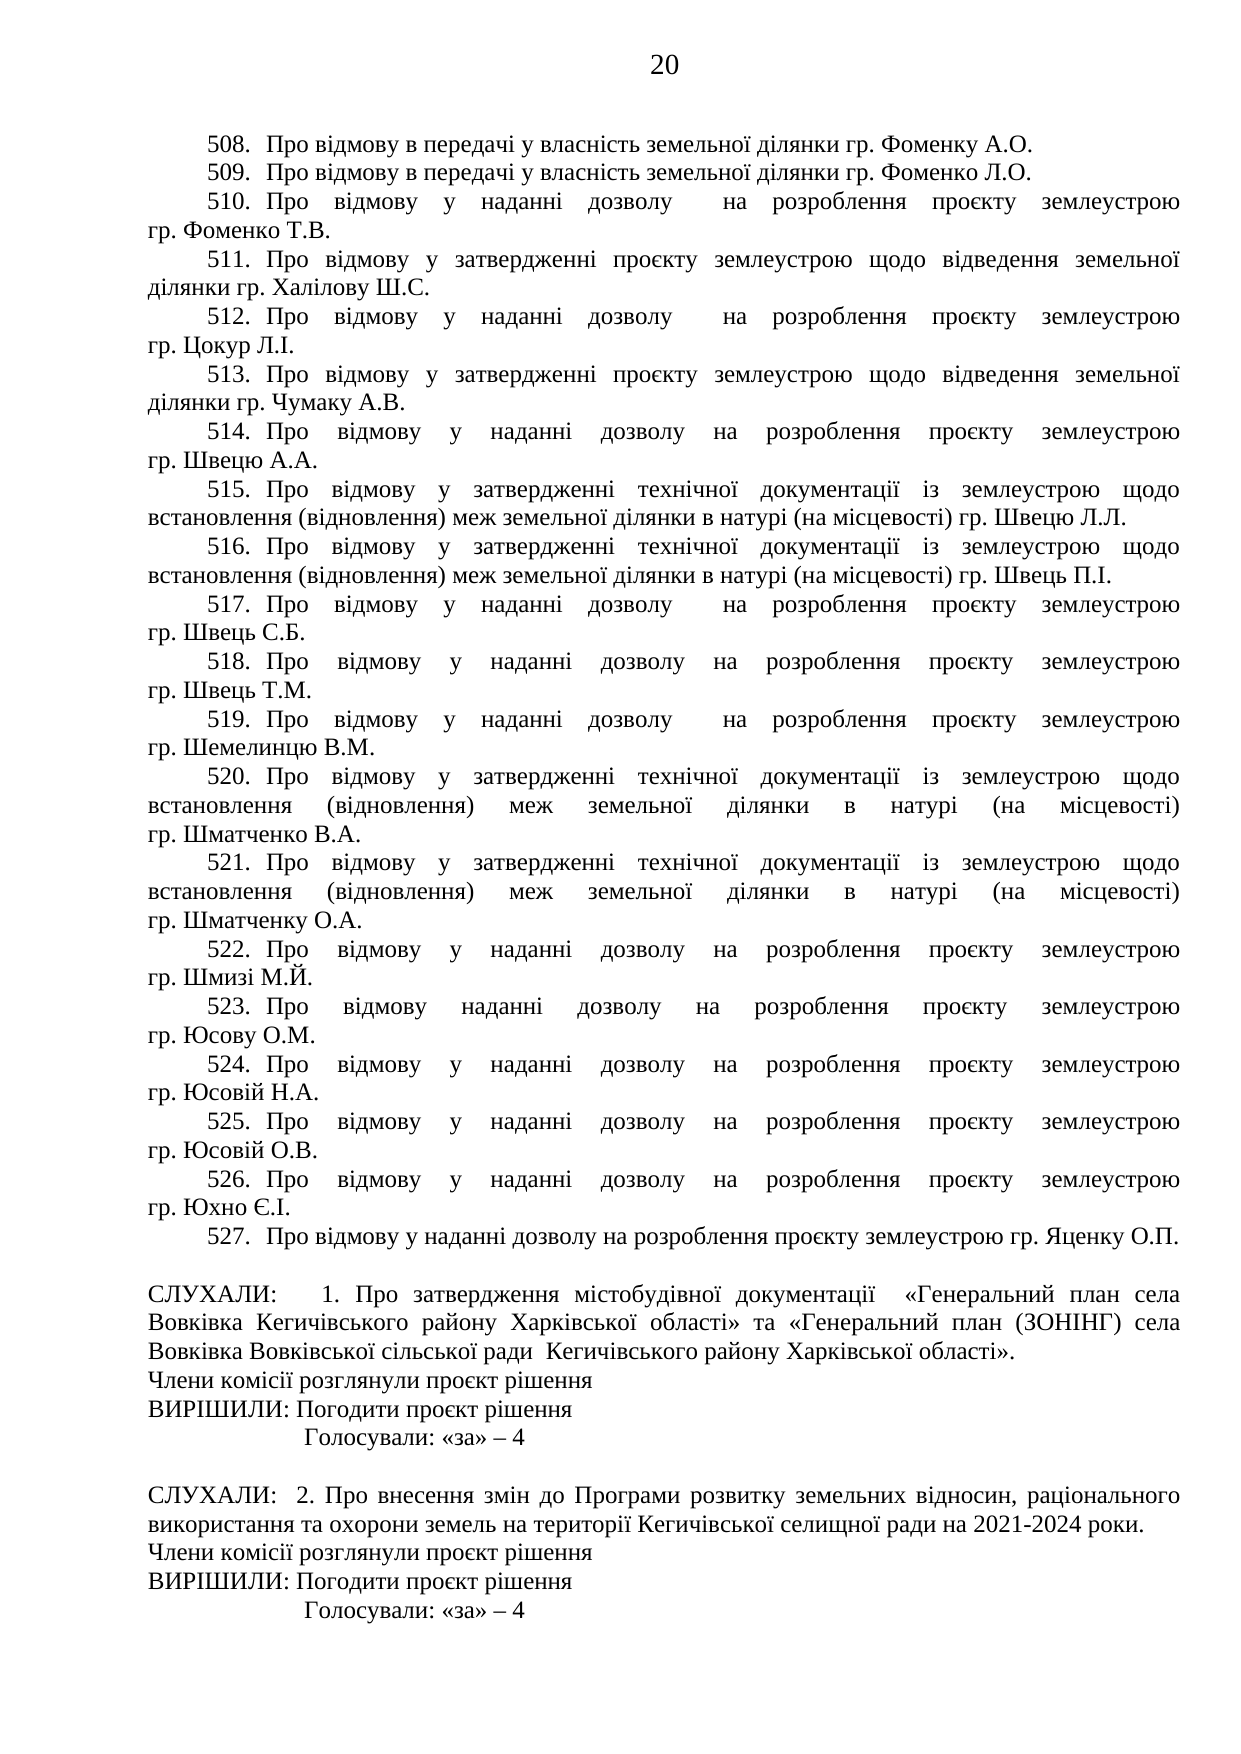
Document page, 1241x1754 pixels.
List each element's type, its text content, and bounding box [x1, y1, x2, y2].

list Про відмову у наданні дозволу на розроблення проєкту землеустрою гр. Юсовій Н.А. [148, 1049, 1181, 1106]
text ВИРІШИЛИ: Погодити проєкт рішення [148, 1566, 1181, 1595]
list Про відмову у затвердженні технічної документації із землеустрою щодо встановлення (відновлення) меж земельної ділянки в натурі (на місцевості) гр. Швецю Л.Л. [148, 474, 1181, 531]
list Про відмову у наданні дозволу на розроблення проєкту землеустрою гр. Юхно Є.І. [148, 1164, 1181, 1221]
list Про відмову у наданні дозволу на розроблення проєкту землеустрою гр. Шмизі М.Й. [148, 934, 1181, 991]
list Про відмову у наданні дозволу на розроблення проєкту землеустрою гр. Швець Т.М. [148, 646, 1181, 704]
text СЛУХАЛИ: 1. Про затвердження містобудівної документації «Генеральний план села Вовківка Кегичівського району Харківської області» та «Генеральний план (ЗОНІНГ) села Вовківка Вовківської сільської ради Кегичівського району Харківської області». [148, 1279, 1181, 1365]
list Про відмову в передачі у власність земельної ділянки гр. Фоменко Л.О. [148, 157, 1181, 186]
list Про відмову наданні дозволу на розроблення проєкту землеустрою гр. Юсову О.М. [148, 991, 1181, 1049]
list Про відмову у наданні дозволу на розроблення проєкту землеустрою гр. Фоменко Т.В. [148, 186, 1181, 244]
list Про відмову у наданні дозволу на розроблення проєкту землеустрою гр. Шемелинцю В.М. [148, 704, 1181, 761]
list Про відмову у наданні дозволу на розроблення проєкту землеустрою гр. Швець С.Б. [148, 589, 1181, 646]
text ВИРІШИЛИ: Погодити проєкт рішення [148, 1394, 1181, 1422]
list Про відмову у наданні дозволу на розроблення проєкту землеустрою гр. Яценку О.П. [148, 1221, 1181, 1250]
list Про відмову у наданні дозволу на розроблення проєкту землеустрою гр. Юсовій О.В. [148, 1106, 1181, 1164]
list Про відмову у затвердженні технічної документації із землеустрою щодо встановлення (відновлення) меж земельної ділянки в натурі (на місцевості) гр. Шматченко В.А. [148, 761, 1181, 847]
list Про відмову у затвердженні технічної документації із землеустрою щодо встановлення (відновлення) меж земельної ділянки в натурі (на місцевості) гр. Шматченку О.А. [148, 847, 1181, 934]
list Про відмову у наданні дозволу на розроблення проєкту землеустрою гр. Швецю А.А. [148, 416, 1181, 474]
text Члени комісії розглянули проєкт рішення [148, 1365, 1181, 1394]
list Про відмову у затвердженні проєкту землеустрою щодо відведення земельної ділянки гр. Чумаку А.В. [148, 359, 1181, 416]
list Про відмову у наданні дозволу на розроблення проєкту землеустрою гр. Цокур Л.І. [148, 301, 1181, 359]
text Голосували: «за» – 4 [148, 1422, 1181, 1451]
text Голосували: «за» – 4 [148, 1595, 1181, 1624]
list Про відмову в передачі у власність земельної ділянки гр. Фоменку А.О. [148, 129, 1181, 157]
list Про відмову у затвердженні проєкту землеустрою щодо відведення земельної ділянки гр. Халілову Ш.С. [148, 244, 1181, 301]
text СЛУХАЛИ: 2. Про внесення змін до Програми розвитку земельних відносин, раціонального використання та охорони земель на території Кегичівської селищної ради на 2021-2024 роки. [148, 1480, 1181, 1537]
text Члени комісії розглянули проєкт рішення [148, 1537, 1181, 1566]
list Про відмову у затвердженні технічної документації із землеустрою щодо встановлення (відновлення) меж земельної ділянки в натурі (на місцевості) гр. Швець П.І. [148, 531, 1181, 589]
